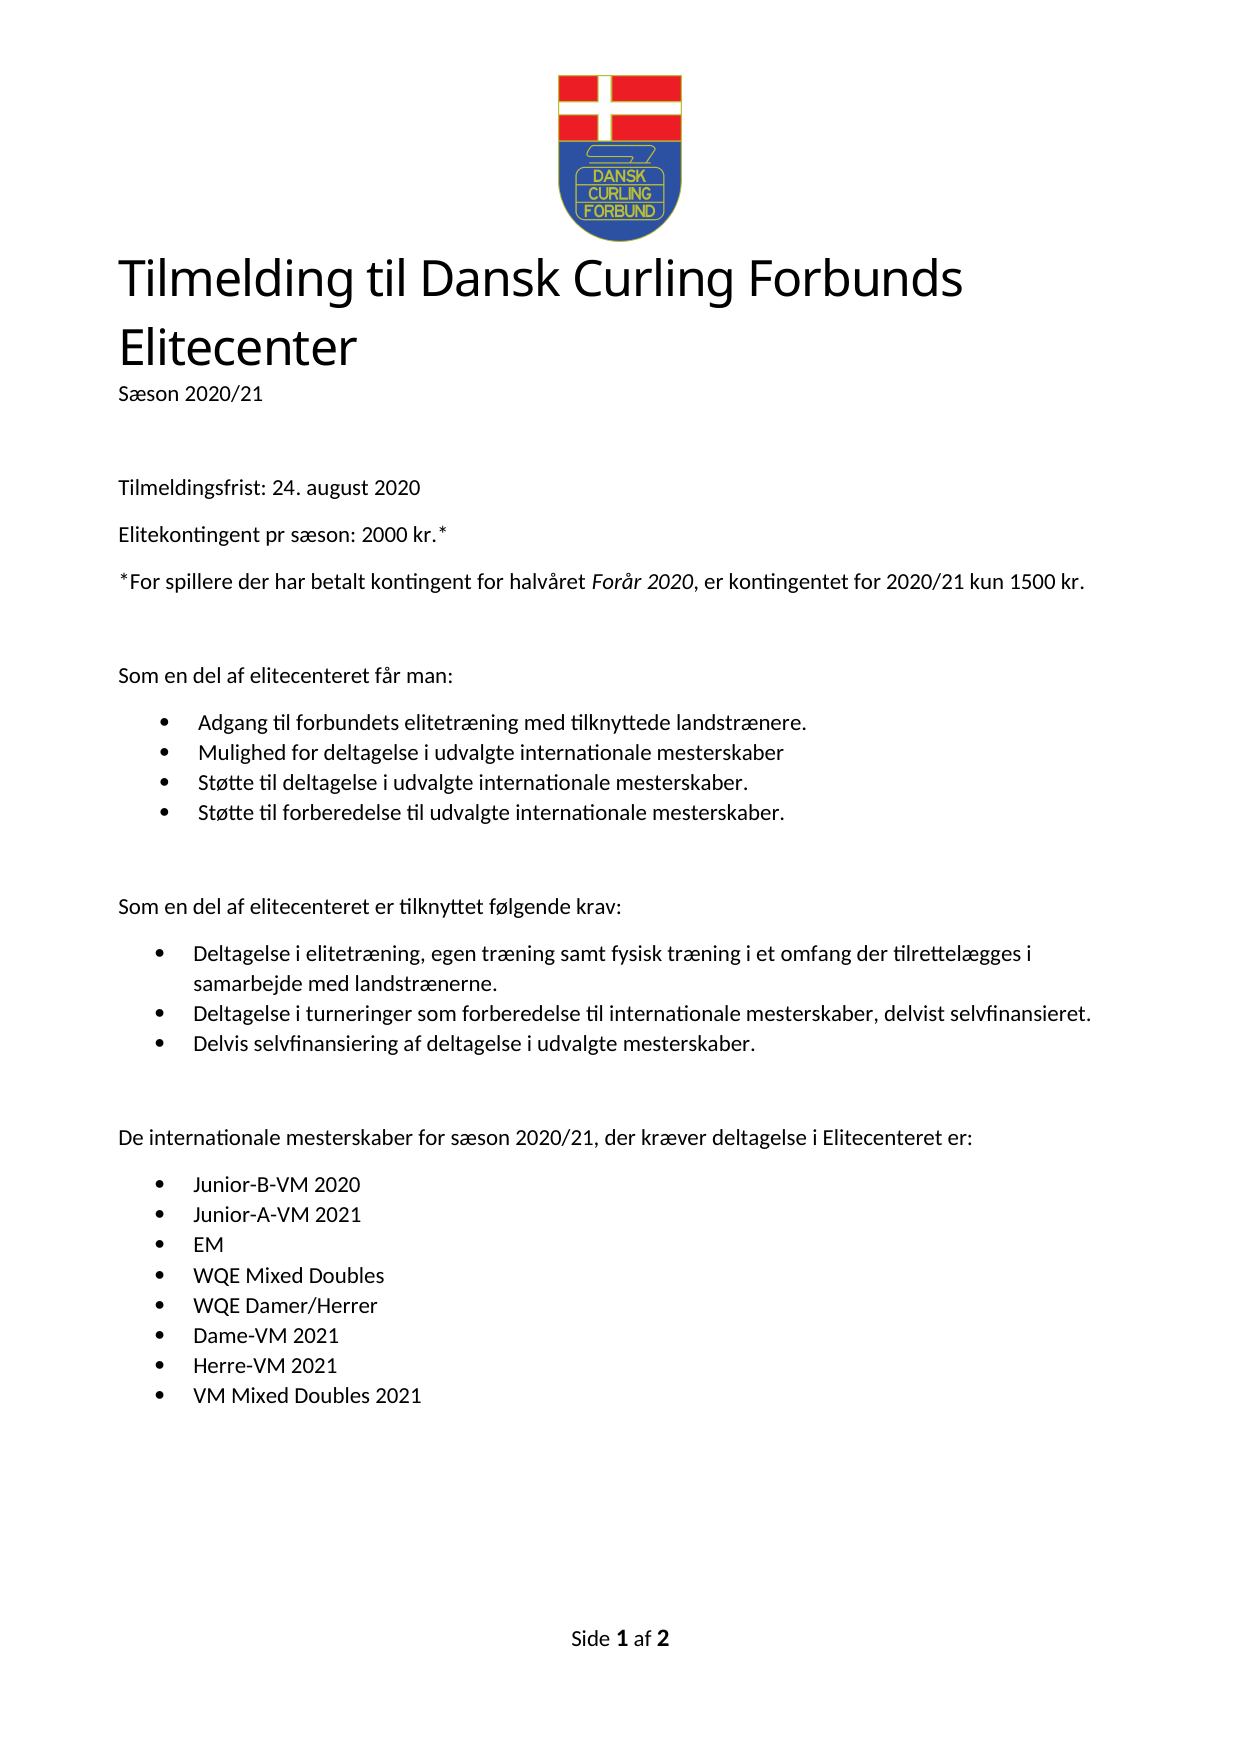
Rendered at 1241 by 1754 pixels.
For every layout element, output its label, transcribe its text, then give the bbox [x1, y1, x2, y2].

list VM Mixed Doubles 2021 [156, 1382, 1122, 1410]
picture [557, 73, 684, 244]
list Junior-B-VM 2020 [156, 1170, 1122, 1198]
list Deltagelse i elitetræning, egen træning samt fysisk træning i et omfang der tilrettelægges i samarbejde med landstrænerne. [156, 939, 1122, 997]
text Elitekontingent pr sæson: 2000 kr.* [118, 520, 1122, 548]
list Deltagelse i turneringer som forberedelse til internationale mesterskaber, delvist selvfinansieret. [156, 999, 1122, 1027]
text Som en del af elitecenteret får man: [118, 661, 1122, 689]
list WQE Damer/Herrer [156, 1291, 1122, 1319]
text Tilmeldingsfrist: 24. august 2020 [118, 473, 1122, 501]
text De internationale mesterskaber for sæson 2020/21, der kræver deltagelse i Elitecenteret er: [118, 1123, 1122, 1151]
list Delvis selvfinansiering af deltagelse i udvalgte mesterskaber. [156, 1029, 1122, 1058]
text Som en del af elitecenteret er tilknyttet følgende krav: [118, 892, 1122, 920]
list Herre-VM 2021 [156, 1351, 1122, 1379]
text *For spillere der har betalt kontingent for halvåret Forår 2020, er kontingentet for 2020/21 kun 1500 kr. [118, 567, 1122, 595]
list WQE Mixed Doubles [156, 1261, 1122, 1289]
title Tilmelding til Dansk Curling Forbunds Elitecenter [118, 243, 1122, 379]
list Støtte til forberedelse til udvalgte internationale mesterskaber. [160, 798, 1122, 826]
list Junior-A-VM 2021 [156, 1200, 1122, 1228]
text Sæson 2020/21 [118, 379, 1122, 408]
list Støtte til deltagelse i udvalgte internationale mesterskaber. [160, 768, 1122, 796]
list Adgang til forbundets elitetræning med tilknyttede landstrænere. [160, 708, 1122, 736]
list Dame-VM 2021 [156, 1321, 1122, 1349]
list EM [156, 1231, 1122, 1259]
list Mulighed for deltagelse i udvalgte internationale mesterskaber [160, 738, 1122, 766]
